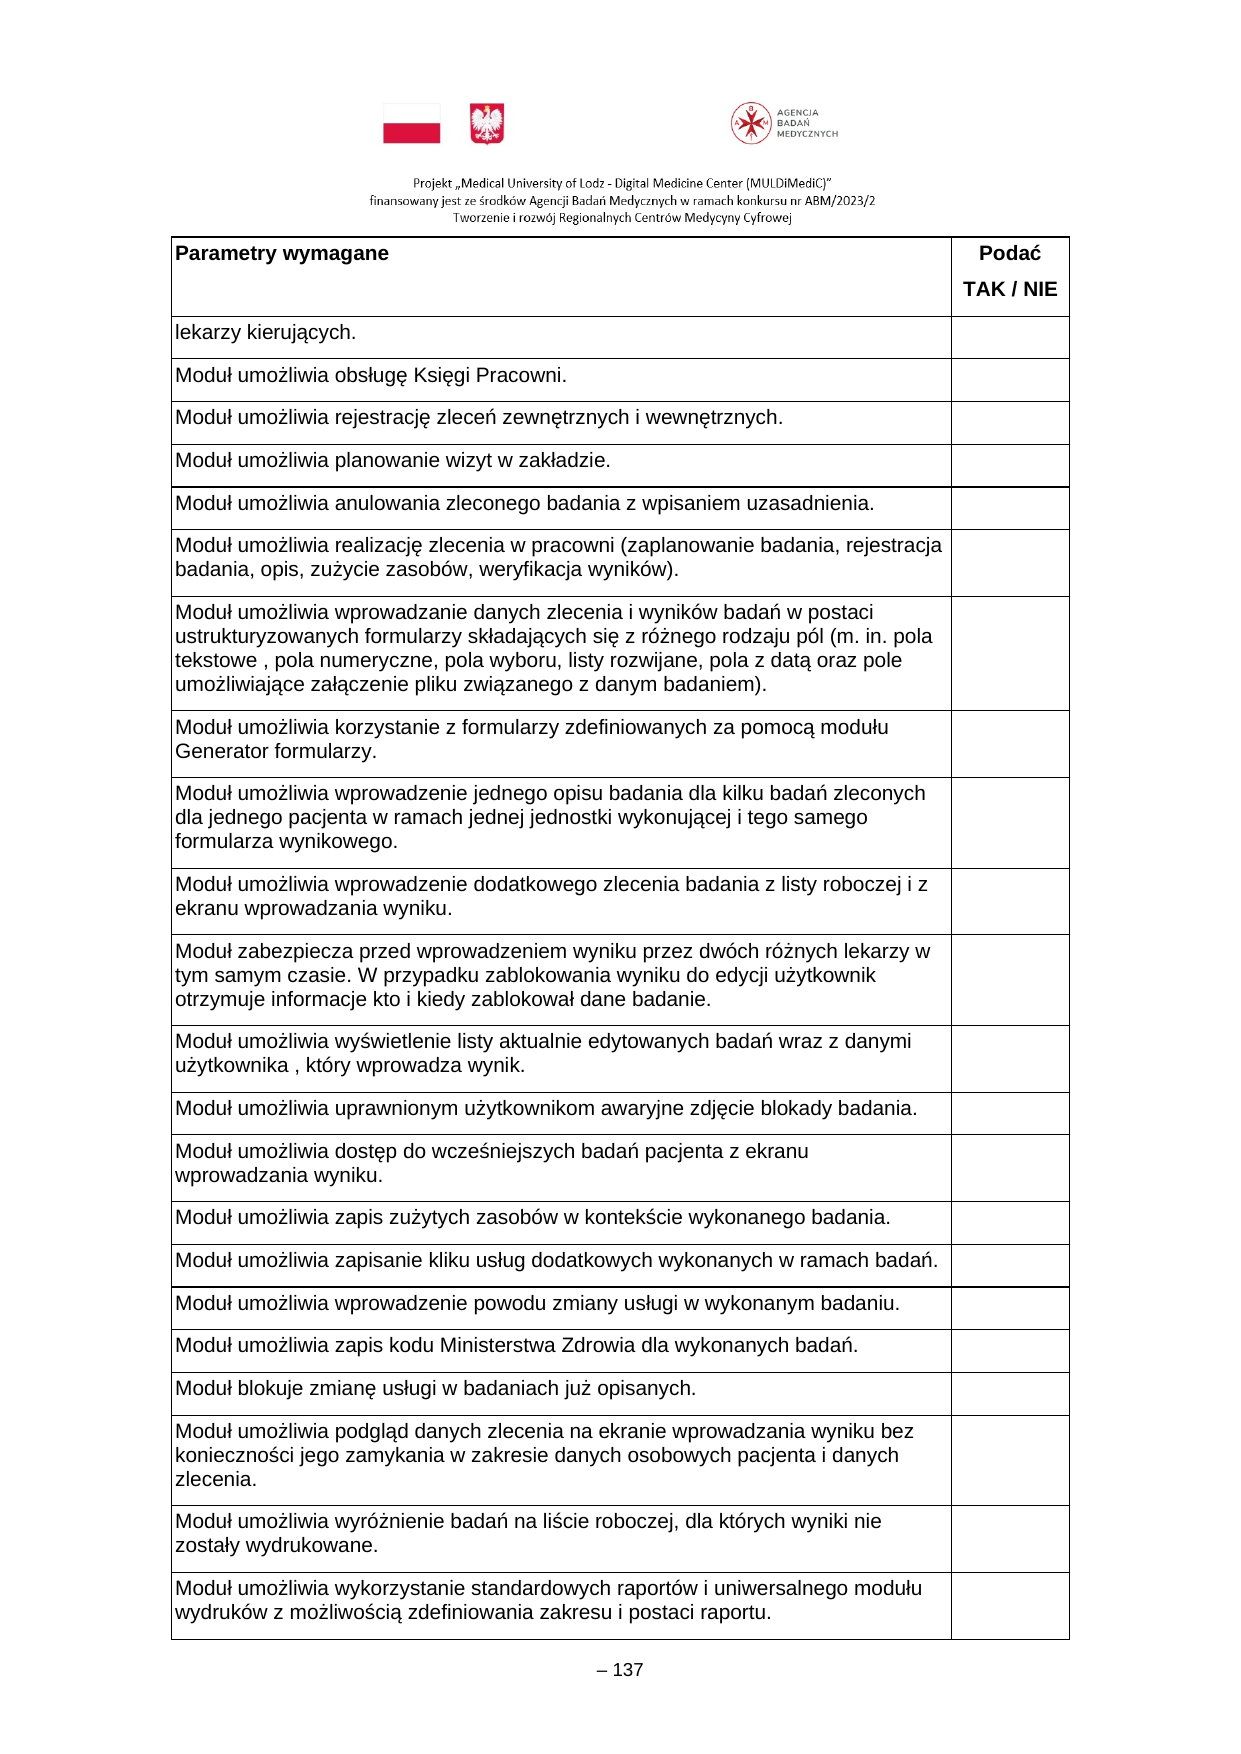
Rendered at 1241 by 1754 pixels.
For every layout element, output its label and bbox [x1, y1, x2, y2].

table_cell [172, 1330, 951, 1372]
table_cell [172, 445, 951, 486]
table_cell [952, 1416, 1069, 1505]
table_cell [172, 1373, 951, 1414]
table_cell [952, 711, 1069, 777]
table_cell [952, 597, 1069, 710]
picture [331, 73, 910, 236]
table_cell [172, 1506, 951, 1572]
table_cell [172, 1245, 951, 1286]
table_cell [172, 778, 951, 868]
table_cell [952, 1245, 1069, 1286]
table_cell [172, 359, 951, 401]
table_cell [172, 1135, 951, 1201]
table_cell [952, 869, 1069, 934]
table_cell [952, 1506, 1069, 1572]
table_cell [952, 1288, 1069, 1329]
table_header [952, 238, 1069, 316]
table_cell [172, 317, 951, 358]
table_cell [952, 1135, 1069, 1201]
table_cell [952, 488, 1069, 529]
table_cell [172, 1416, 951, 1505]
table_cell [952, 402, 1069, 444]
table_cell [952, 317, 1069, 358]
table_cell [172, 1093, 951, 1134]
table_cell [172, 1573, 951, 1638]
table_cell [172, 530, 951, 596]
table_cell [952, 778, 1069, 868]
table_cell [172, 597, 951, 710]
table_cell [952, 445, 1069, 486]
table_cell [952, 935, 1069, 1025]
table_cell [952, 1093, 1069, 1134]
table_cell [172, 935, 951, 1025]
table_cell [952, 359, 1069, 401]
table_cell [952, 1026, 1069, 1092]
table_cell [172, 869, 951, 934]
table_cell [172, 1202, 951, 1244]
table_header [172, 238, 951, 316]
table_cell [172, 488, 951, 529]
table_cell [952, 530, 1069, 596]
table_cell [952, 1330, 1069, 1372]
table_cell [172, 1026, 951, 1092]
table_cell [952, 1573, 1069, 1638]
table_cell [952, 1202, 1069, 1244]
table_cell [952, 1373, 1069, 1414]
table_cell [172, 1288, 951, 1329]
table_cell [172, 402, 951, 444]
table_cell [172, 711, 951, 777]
